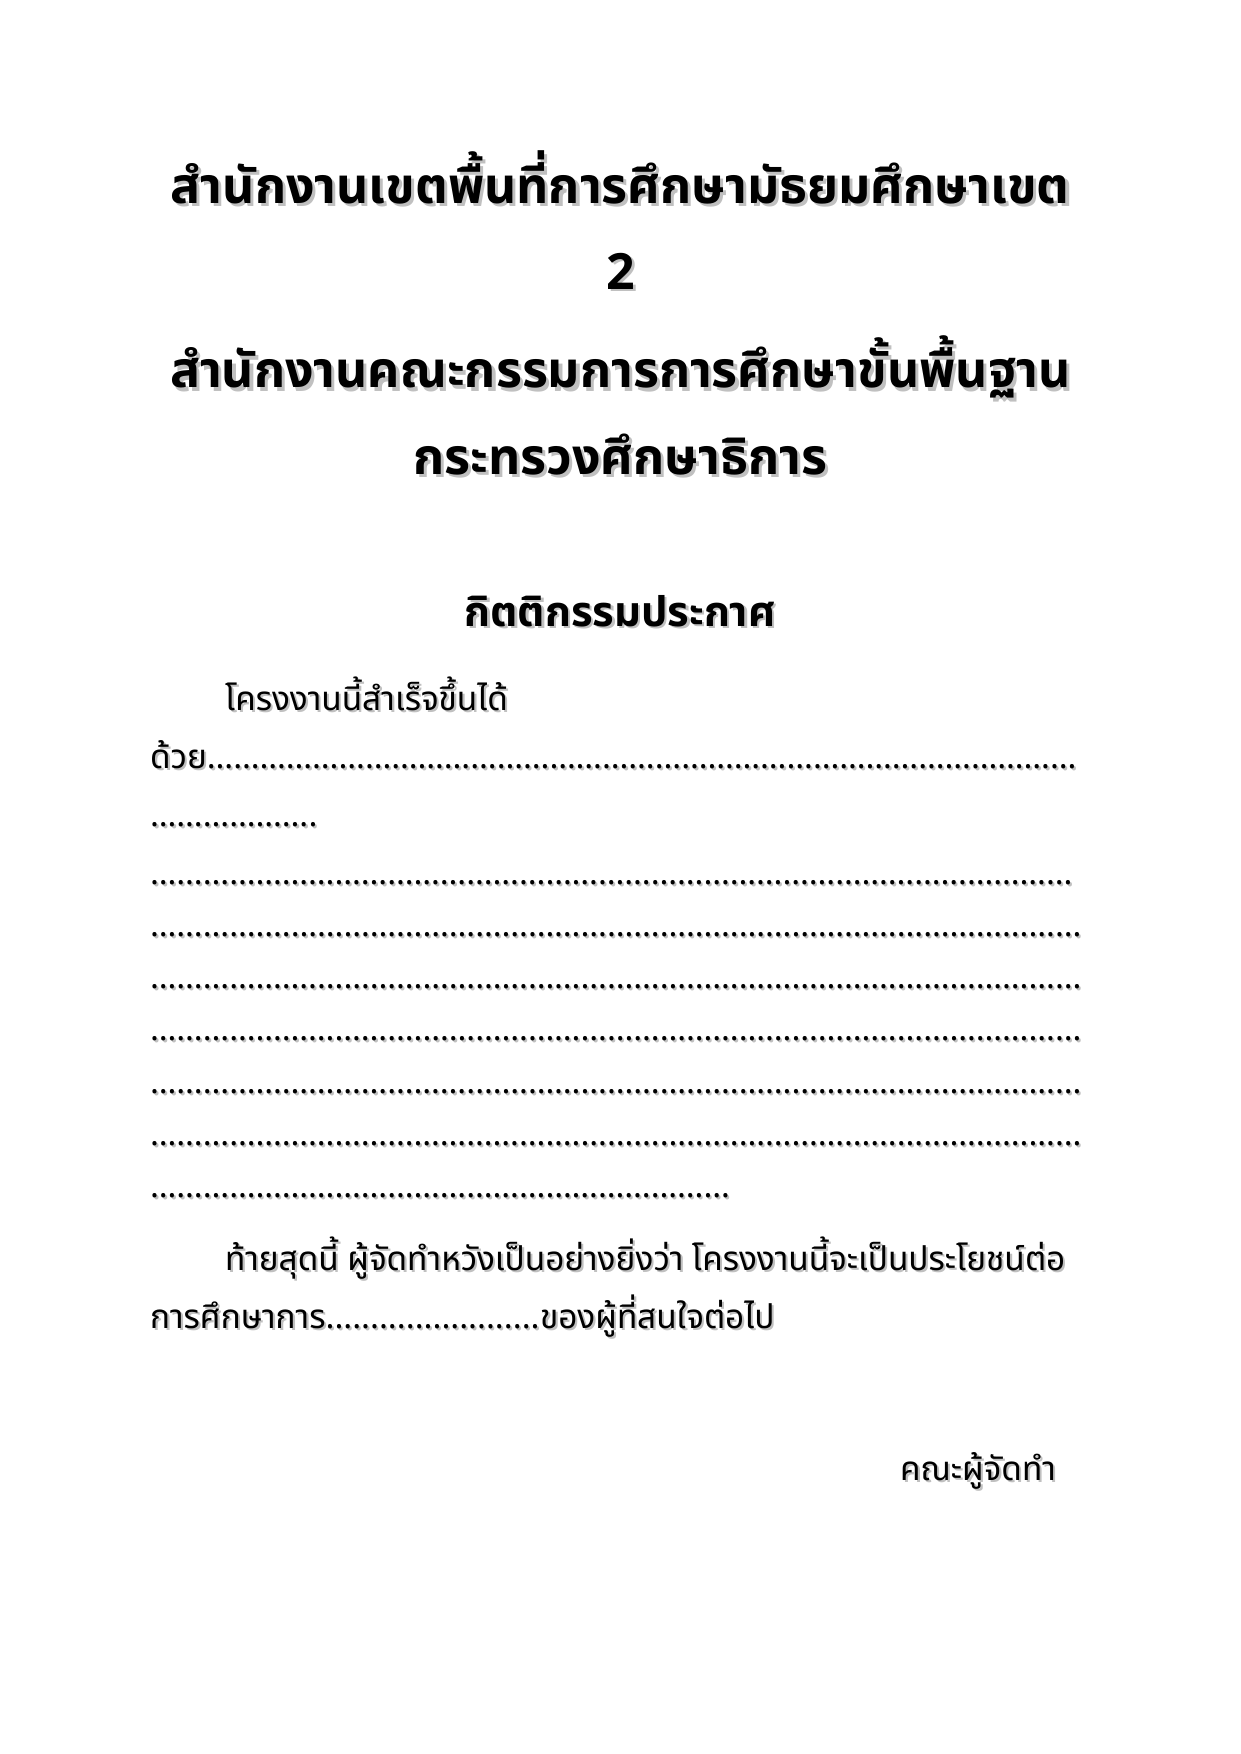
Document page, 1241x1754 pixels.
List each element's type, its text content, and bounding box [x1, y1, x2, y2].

text คณะผู้จัดทำ [150, 1445, 1090, 1495]
text กิตติกรรมประกาศ [150, 582, 1090, 645]
text สำนักงานคณะกรรมการการศึกษาขั้นพื้นฐาน กระทรวงศึกษาธิการ [150, 335, 1090, 497]
text โครงงานนี้สำเร็จขึ้นได้ด้วย………………………………………………………………………………………………………. …………………………………………………………………………………………………….…………………………………………………………………………………………………….…………………………………………………………………………………………………….…………………………………………………………………………………………………….…………………………………………………………………………………………………….……………………………………………………………………………………………………………… [150, 675, 1090, 1207]
text ท้ายสุดนี้ ผู้จัดทำหวังเป็นอย่างยิ่งว่า โครงงานนี้จะเป็นประโยชน์ต่อการศึกษาการ........................ของผู้ที่สนใจต่อไป [150, 1235, 1090, 1343]
text สำนักงานเขตพื้นที่การศึกษามัธยมศึกษาเขต 2 [150, 150, 1090, 304]
